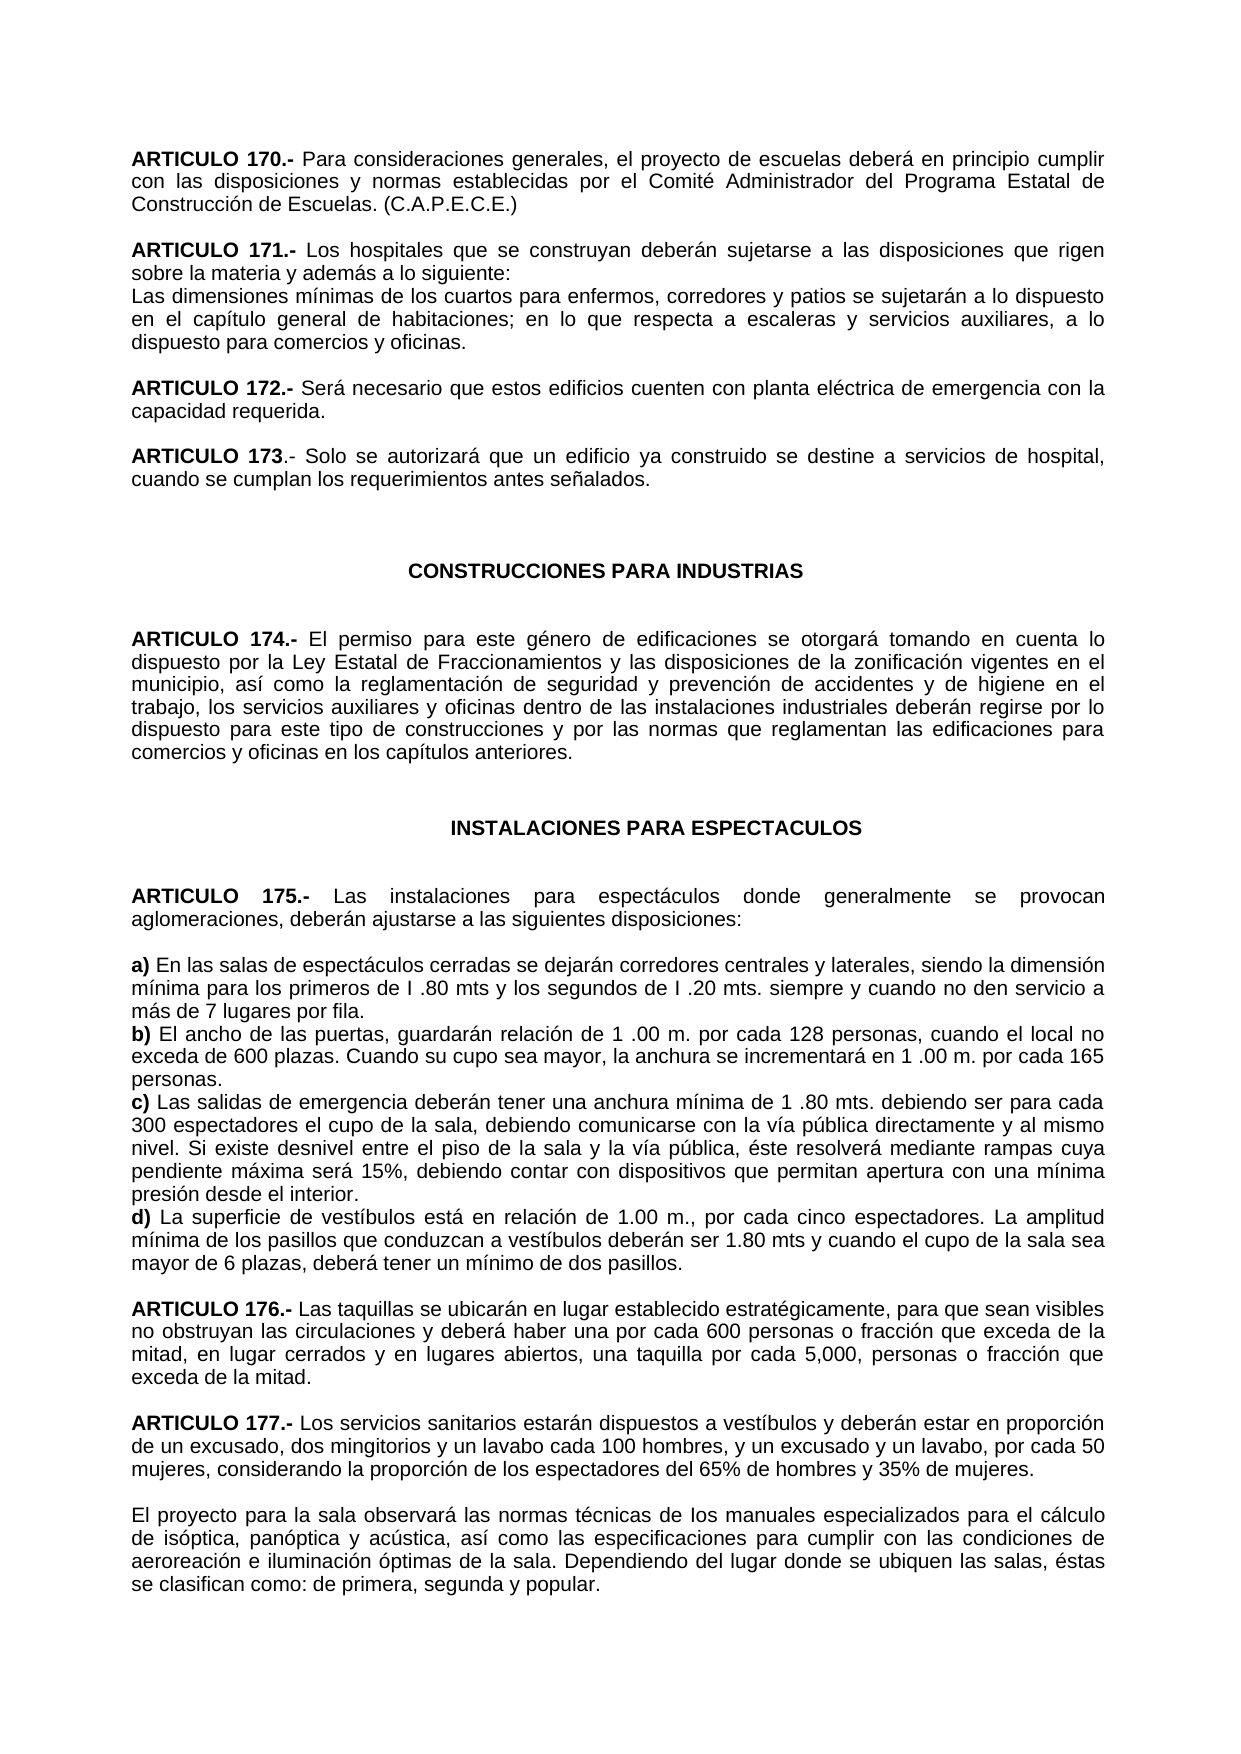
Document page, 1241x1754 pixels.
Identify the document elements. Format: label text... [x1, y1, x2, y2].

text ARTICULO 176.- Las taquillas se ubicarán en lugar establecido estratégicamente, para que sean visibles no obstruyan las circulaciones y deberá haber una por cada 600 personas o fracción que exceda de la mitad, en lugar cerrados y en lugares abiertos, una taquilla por cada 5,000, personas o fracción que exceda de la mitad. [131, 1298, 1106, 1389]
text ARTICULO 173.- Solo se autorizará que un edificio ya construido se destine a servicios de hospital, cuando se cumplan los requerimientos antes señalados. [131, 446, 1106, 491]
text El proyecto para la sala observará las normas técnicas de Ios manuales especializados para el cálculo de isóptica, panóptica y acústica, así como las especificaciones para cumplir con las condiciones de aeroreación e iluminación óptimas de la sala. Dependiendo del lugar donde se ubiquen las salas, éstas se clasifican como: de primera, segunda y popular. [131, 1504, 1106, 1596]
text Las dimensiones mínimas de los cuartos para enfermos, corredores y patios se sujetarán a lo dispuesto en el capítulo general de habitaciones; en lo que respecta a escaleras y servicios auxiliares, a lo dispuesto para comercios y oficinas. [131, 285, 1106, 354]
text ARTICULO 177.- Los servicios sanitarios estarán dispuestos a vestíbulos y deberán estar en proporción de un excusado, dos mingitorios y un lavabo cada 100 hombres, y un excusado y un lavabo, por cada 50 mujeres, considerando la proporción de los espectadores del 65% de hombres y 35% de mujeres. [131, 1412, 1106, 1481]
text INSTALACIONES PARA ESPECTACULOS [283, 815, 1106, 840]
text a) En las salas de espectáculos cerradas se dejarán corredores centrales y laterales, siendo la dimensión mínima para los primeros de I .80 mts y los segundos de I .20 mts. siempre y cuando no den servicio a más de 7 lugares por fila. [131, 954, 1106, 1023]
text ARTICULO 170.- Para consideraciones generales, el proyecto de escuelas deberá en principio cumplir con las disposiciones y normas establecidas por el Comité Administrador del Programa Estatal de Construcción de Escuelas. (C.A.P.E.C.E.) [131, 148, 1106, 216]
text ARTICULO 174.- El permiso para este género de edificaciones se otorgará tomando en cuenta lo dispuesto por la Ley Estatal de Fraccionamientos y las disposiciones de la zonificación vigentes en el municipio, así como la reglamentación de seguridad y prevención de accidentes y de higiene en el trabajo, los servicios auxiliares y oficinas dentro de las instalaciones industriales deberán regirse por lo dispuesto para este tipo de construcciones y por las normas que reglamentan las edificaciones para comercios y oficinas en los capítulos anteriores. [131, 629, 1106, 764]
text ARTICULO 172.- Será necesario que estos edificios cuenten con planta eléctrica de emergencia con la capacidad requerida. [131, 377, 1106, 423]
text d) La superficie de vestíbulos está en relación de 1.00 m., por cada cinco espectadores. La amplitud mínima de los pasillos que conduzcan a vestíbulos deberán ser 1.80 mts y cuando el cupo de la sala sea mayor de 6 plazas, deberá tener un mínimo de dos pasillos. [131, 1206, 1106, 1275]
text CONSTRUCCIONES PARA INDUSTRIAS [287, 559, 1106, 584]
text ARTICULO 175.- Las instalaciones para espectáculos donde generalmente se provocan aglomeraciones, deberán ajustarse a las siguientes disposiciones: [131, 885, 1106, 931]
text c) Las salidas de emergencia deberán tener una anchura mínima de 1 .80 mts. debiendo ser para cada 300 espectadores el cupo de la sala, debiendo comunicarse con la vía pública directamente y al mismo nivel. Si existe desnivel entre el piso de la sala y la vía pública, éste resolverá mediante rampas cuya pendiente máxima será 15%, debiendo contar con dispositivos que permitan apertura con una mínima presión desde el interior. [131, 1091, 1106, 1206]
text ARTICULO 171.- Los hospitales que se construyan deberán sujetarse a las disposiciones que rigen sobre la materia y además a lo siguiente: [131, 239, 1106, 285]
text b) El ancho de las puertas, guardarán relación de 1 .00 m. por cada 128 personas, cuando el local no exceda de 600 plazas. Cuando su cupo sea mayor, la anchura se incrementará en 1 .00 m. por cada 165 personas. [131, 1023, 1106, 1091]
